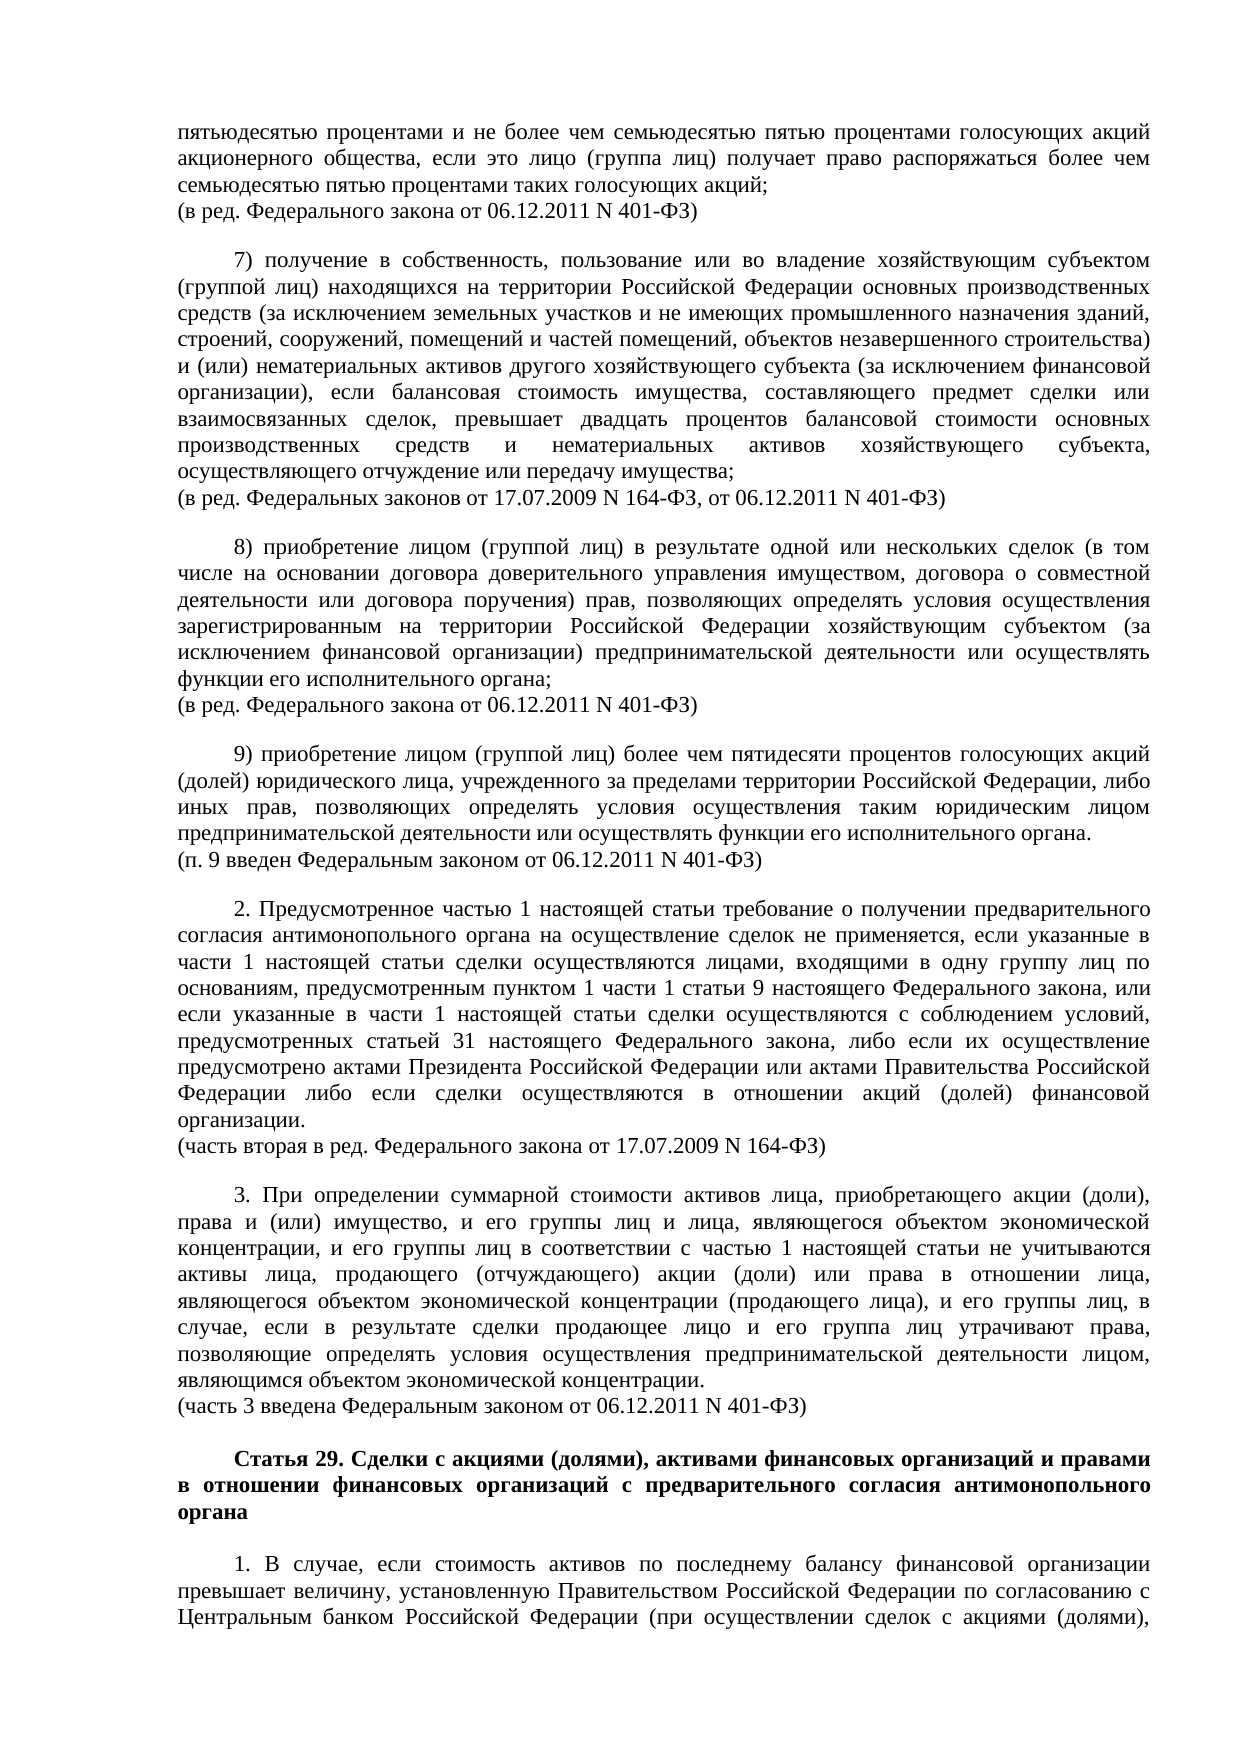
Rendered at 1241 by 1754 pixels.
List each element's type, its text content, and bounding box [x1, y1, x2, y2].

text (в ред. Федерального закона от 06.12.2011 N 401-ФЗ) [177, 691, 1152, 717]
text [177, 1550, 1152, 1629]
text 7) получение в собственность, пользование или во владение хозяйствующим субъектом (группой лиц) находящихся на территории Российской Федерации основных производственных средств (за исключением земельных участков и не имеющих промышленного назначения зданий, строений, сооружений, помещений и частей помещений, объектов незавершенного строительства) и (или) нематериальных активов другого хозяйствующего субъекта (за исключением финансовой организации), если балансовая стоимость имущества, составляющего предмет сделки или взаимосвязанных сделок, превышает двадцать процентов балансовой стоимости основных производственных средств и нематериальных активов хозяйствующего субъекта, осуществляющего отчуждение или передачу имущества; [177, 246, 1152, 484]
text (п. 9 введен Федеральным законом от 06.12.2011 N 401-ФЗ) [177, 846, 1152, 872]
text 2. Предусмотренное частью 1 настоящей статьи требование о получении предварительного согласия антимонопольного органа на осуществление сделок не применяется, если указанные в части 1 настоящей статьи сделки осуществляются лицами, входящими в одну группу лиц по основаниям, предусмотренным пунктом 1 части 1 статьи 9 настоящего Федерального закона, или если указанные в части 1 настоящей статьи сделки осуществляются с соблюдением условий, предусмотренных статьей 31 настоящего Федерального закона, либо если их осуществление предусмотрено актами Президента Российской Федерации или актами Правительства Российской Федерации либо если сделки осуществляются в отношении акций (долей) финансовой организации. [177, 895, 1152, 1132]
text (в ред. Федеральных законов от 17.07.2009 N 164-ФЗ, от 06.12.2011 N 401-ФЗ) [177, 484, 1152, 510]
text 3. При определении суммарной стоимости активов лица, приобретающего акции (доли), права и (или) имущество, и его группы лиц и лица, являющегося объектом экономической концентрации, и его группы лиц в соответствии с частью 1 настоящей статьи не учитываются активы лица, продающего (отчуждающего) акции (доли) или права в отношении лица, являющегося объектом экономической концентрации (продающего лица), и его группы лиц, в случае, если в результате сделки продающее лицо и его группа лиц утрачивают права, позволяющие определять условия осуществления предпринимательской деятельности лицом, являющимся объектом экономической концентрации. [177, 1181, 1152, 1392]
text (в ред. Федерального закона от 06.12.2011 N 401-ФЗ) [177, 197, 1152, 223]
text (часть вторая в ред. Федерального закона от 17.07.2009 N 164-ФЗ) [177, 1132, 1152, 1158]
text 8) приобретение лицом (группой лиц) в результате одной или нескольких сделок (в том числе на основании договора доверительного управления имуществом, договора о совместной деятельности или договора поручения) прав, позволяющих определять условия осуществления зарегистрированным на территории Российской Федерации хозяйствующим субъектом (за исключением финансовой организации) предпринимательской деятельности или осуществлять функции его исполнительного органа; [177, 533, 1152, 691]
text 9) приобретение лицом (группой лиц) более чем пятидесяти процентов голосующих акций (долей) юридического лица, учрежденного за пределами территории Российской Федерации, либо иных прав, позволяющих определять условия осуществления таким юридическим лицом предпринимательской деятельности или осуществлять функции его исполнительного органа. [177, 740, 1152, 846]
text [177, 118, 1152, 197]
text (часть 3 введена Федеральным законом от 06.12.2011 N 401-ФЗ) [177, 1392, 1152, 1419]
title Статья 29. Сделки с акциями (долями), активами финансовых организаций и правами в отношении финансовых организаций с предварительного согласия антимонопольного органа [177, 1445, 1152, 1524]
